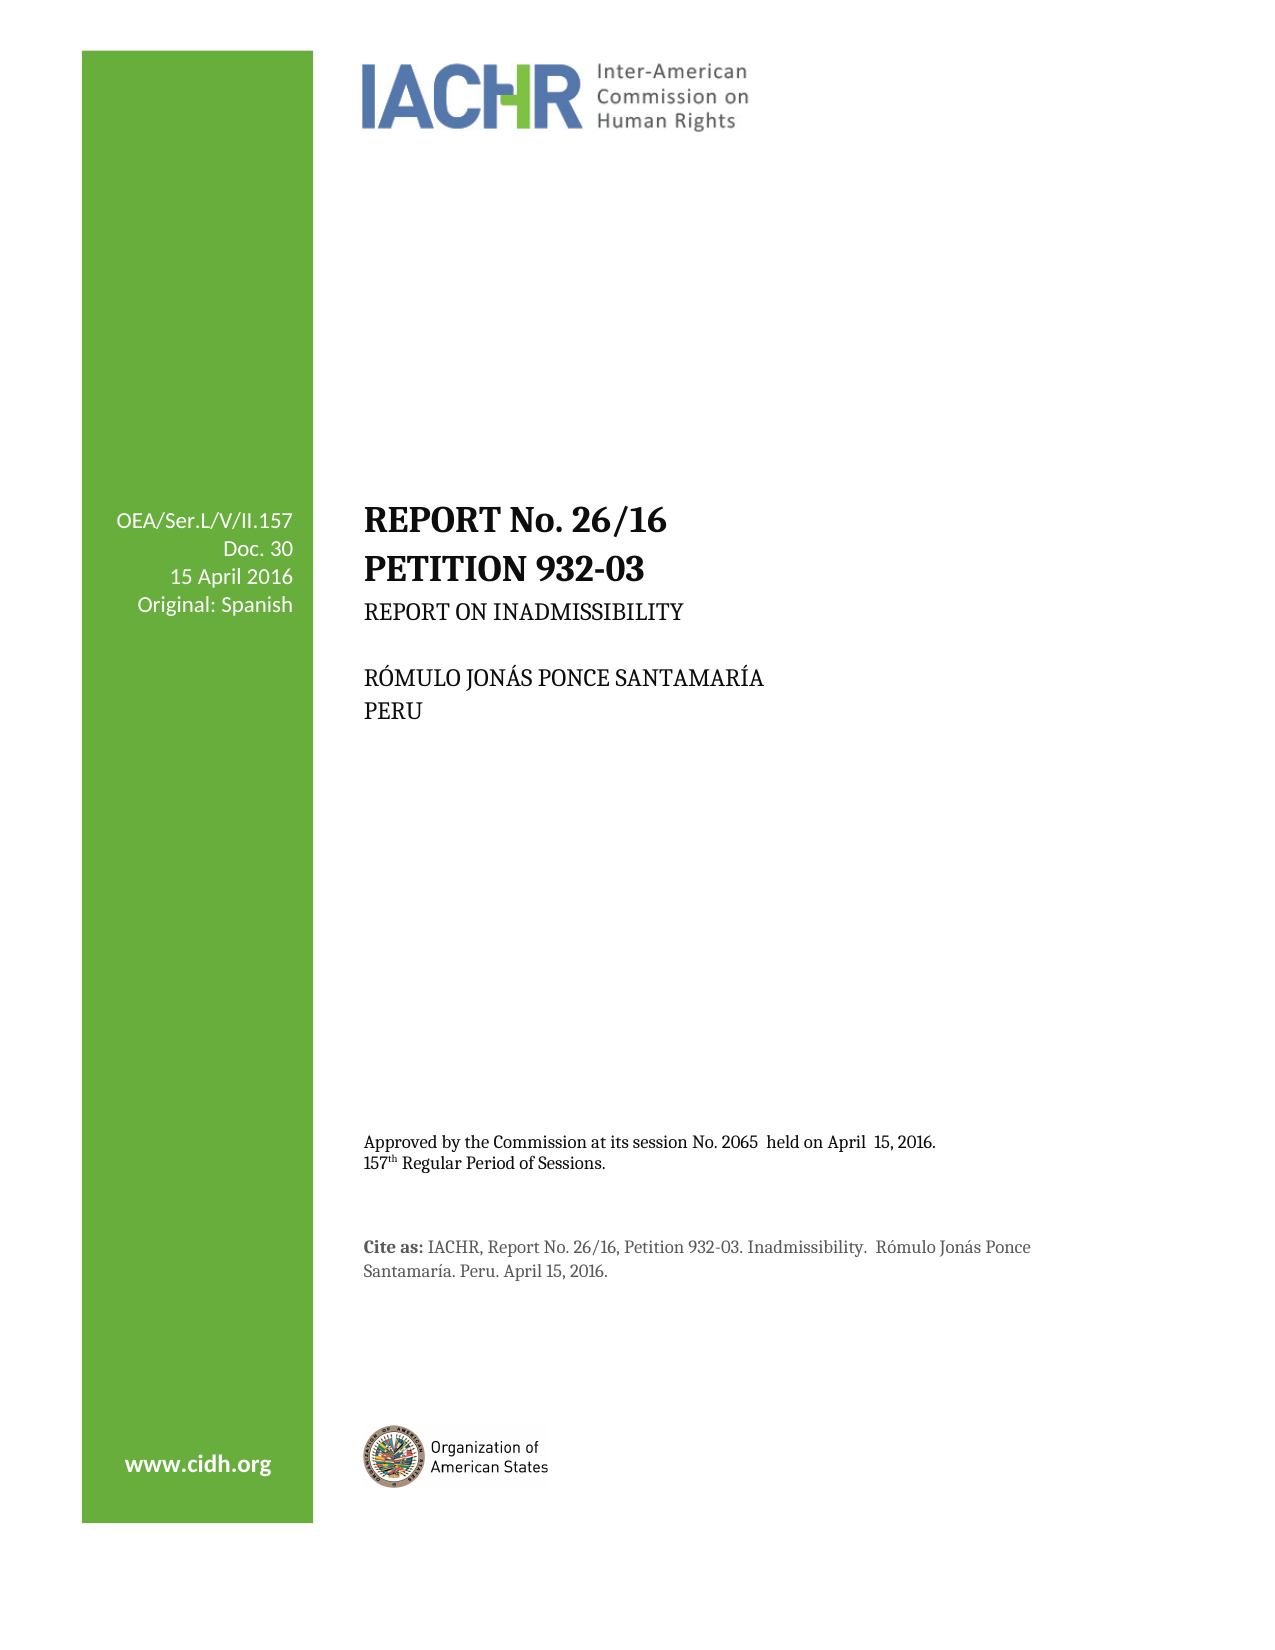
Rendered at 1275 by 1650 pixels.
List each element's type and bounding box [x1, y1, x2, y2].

picture [352, 55, 767, 136]
picture [363, 1425, 548, 1488]
